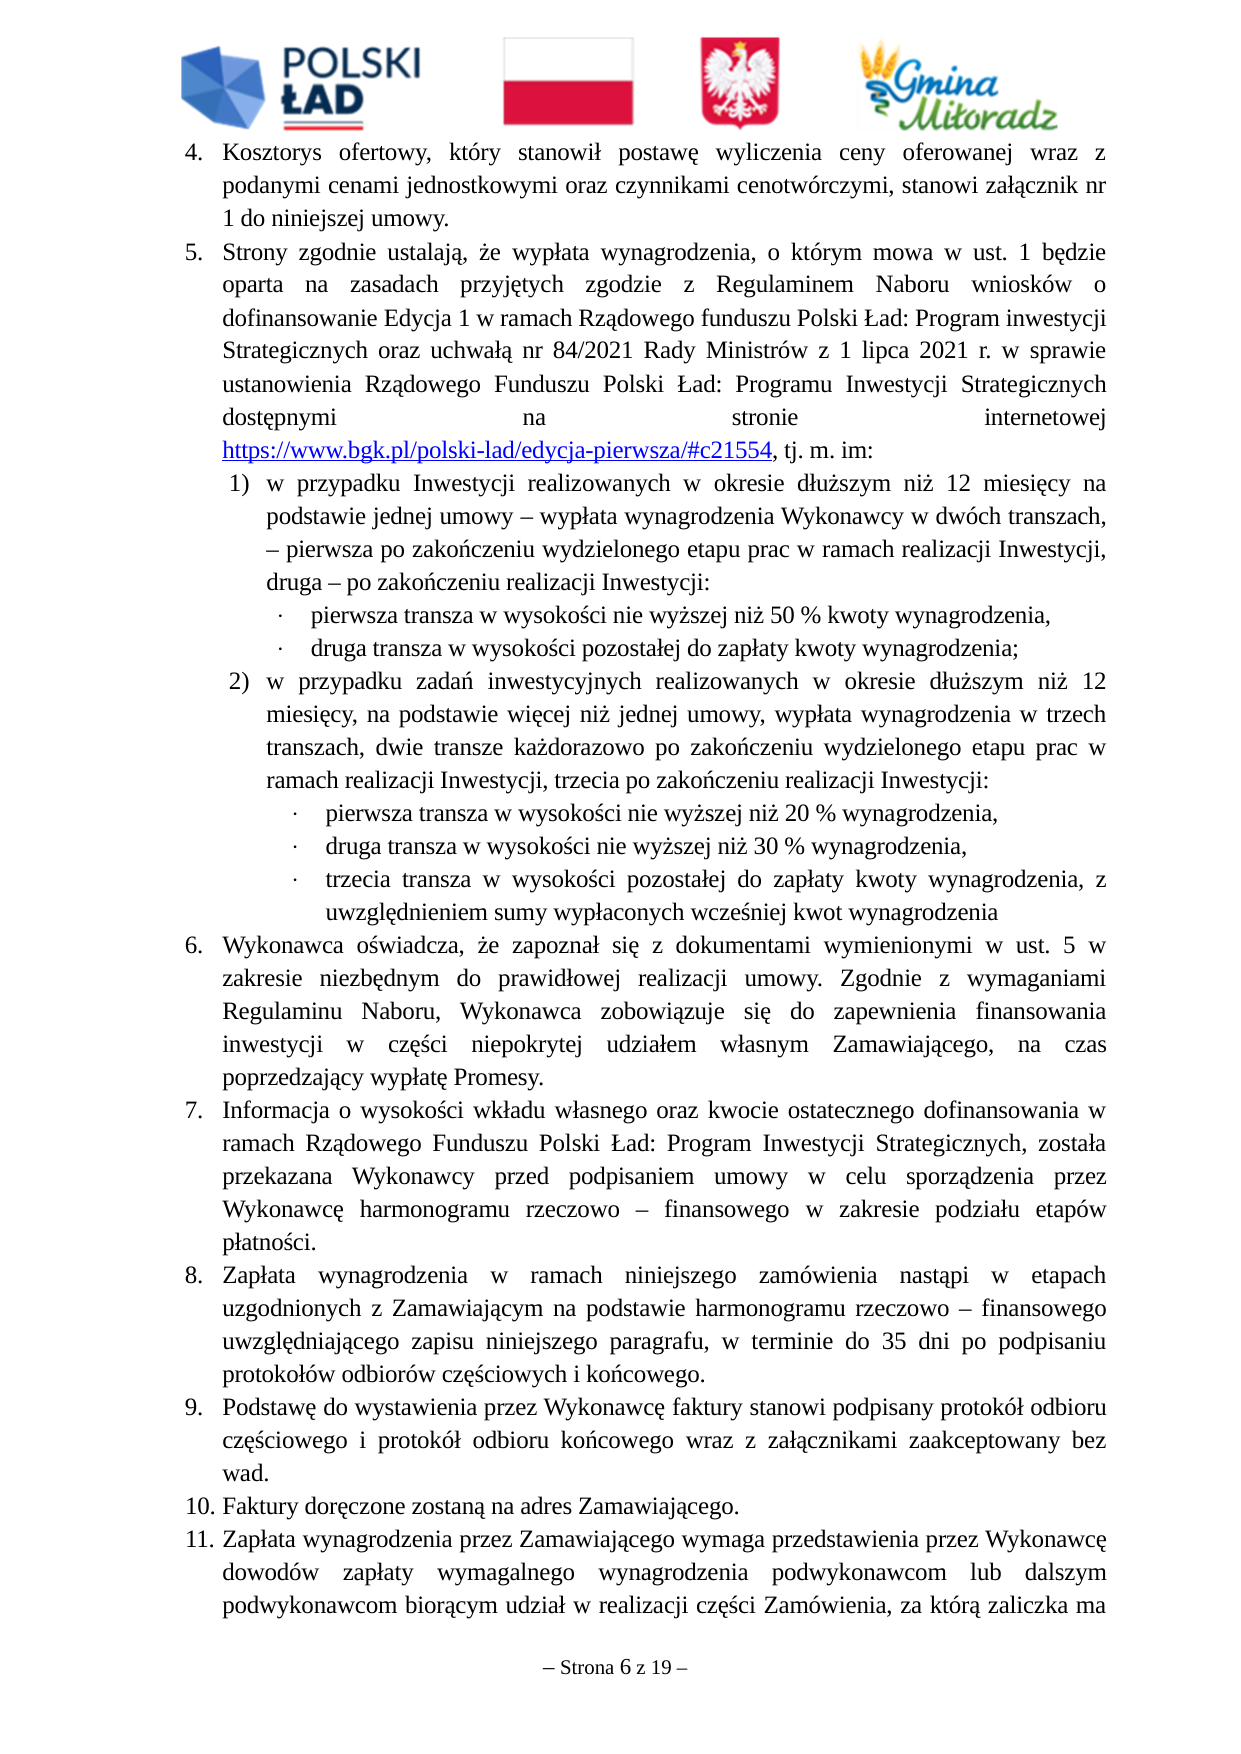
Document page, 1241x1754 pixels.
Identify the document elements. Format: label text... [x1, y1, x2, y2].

list Informacja o wysokości wkładu własnego oraz kwocie ostatecznego dofinansowania w ramach Rządowego Funduszu Polski Ład: Program Inwestycji Strategicznych, została przekazana Wykonawcy przed podpisaniem umowy w celu sporządzenia przez Wykonawcę harmonogramu rzeczowo – finansowego w zakresie podziału etapów płatności. [184, 1095, 1107, 1256]
list pierwsza transza w wysokości nie wyższej niż 20 % wynagrodzenia, [288, 798, 1107, 827]
list w przypadku zadań inwestycyjnych realizowanych w okresie dłuższym niż 12 miesięcy, na podstawie więcej niż jednej umowy, wypłata wynagrodzenia w trzech transzach, dwie transze każdorazowo po zakończeniu wydzielonego etapu prac w ramach realizacji Inwestycji, trzecia po zakończeniu realizacji Inwestycji: [229, 666, 1107, 794]
list trzecia transza w wysokości pozostałej do zapłaty kwoty wynagrodzenia, z uwzględnieniem sumy wypłaconych wcześniej kwot wynagrodzenia [288, 864, 1107, 926]
list druga transza w wysokości pozostałej do zapłaty kwoty wynagrodzenia; [273, 633, 1107, 662]
list pierwsza transza w wysokości nie wyższej niż 50 % kwoty wynagrodzenia, [273, 600, 1107, 628]
list w przypadku Inwestycji realizowanych w okresie dłuższym niż 12 miesięcy na podstawie jednej umowy – wypłata wynagrodzenia Wykonawcy w dwóch transzach, – pierwsza po zakończeniu wydzielonego etapu prac w ramach realizacji Inwestycji, druga – po zakończeniu realizacji Inwestycji: [229, 468, 1107, 596]
list Zapłata wynagrodzenia w ramach niniejszego zamówienia nastąpi w etapach uzgodnionych z Zamawiającym na podstawie harmonogramu rzeczowo – finansowego uwzględniającego zapisu niniejszego paragrafu, w terminie do 35 dni po podpisaniu protokołów odbiorów częściowych i końcowego. [184, 1260, 1107, 1388]
picture [181, 36, 1059, 132]
list Kosztorys ofertowy, który stanowił postawę wyliczenia ceny oferowanej wraz z podanymi cenami jednostkowymi oraz czynnikami cenotwórczymi, stanowi załącznik nr 1 do niniejszej umowy. [184, 137, 1107, 232]
list Wykonawca oświadcza, że zapoznał się z dokumentami wymienionymi w ust. 5 w zakresie niezbędnym do prawidłowej realizacji umowy. Zgodnie z wymaganiami Regulaminu Naboru, Wykonawca zobowiązuje się do zapewnienia finansowania inwestycji w części niepokrytej udziałem własnym Zamawiającego, na czas poprzedzający wypłatę Promesy. [184, 930, 1107, 1091]
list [185, 1524, 1107, 1619]
list druga transza w wysokości nie wyższej niż 30 % wynagrodzenia, [288, 831, 1107, 860]
list Strony zgodnie ustalają, że wypłata wynagrodzenia, o którym mowa w ust. 1 będzie oparta na zasadach przyjętych zgodzie z Regulaminem Naboru wniosków o dofinansowanie Edycja 1 w ramach Rządowego funduszu Polski Ład: Program inwestycji Strategicznych oraz uchwałą nr 84/2021 Rady Ministrów z 1 lipca 2021 r. w sprawie ustanowienia Rządowego Funduszu Polski Ład: Programu Inwestycji Strategicznych dostępnymi na stronie internetowej https://www.bgk.pl/polski-lad/edycja-pierwsza/#c21554, tj. m. im: [184, 237, 1107, 463]
list Podstawę do wystawienia przez Wykonawcę faktury stanowi podpisany protokół odbioru częściowego i protokół odbioru końcowego wraz z załącznikami zaakceptowany bez wad. [184, 1392, 1107, 1487]
list Faktury doręczone zostaną na adres Zamawiającego. [185, 1491, 1107, 1520]
